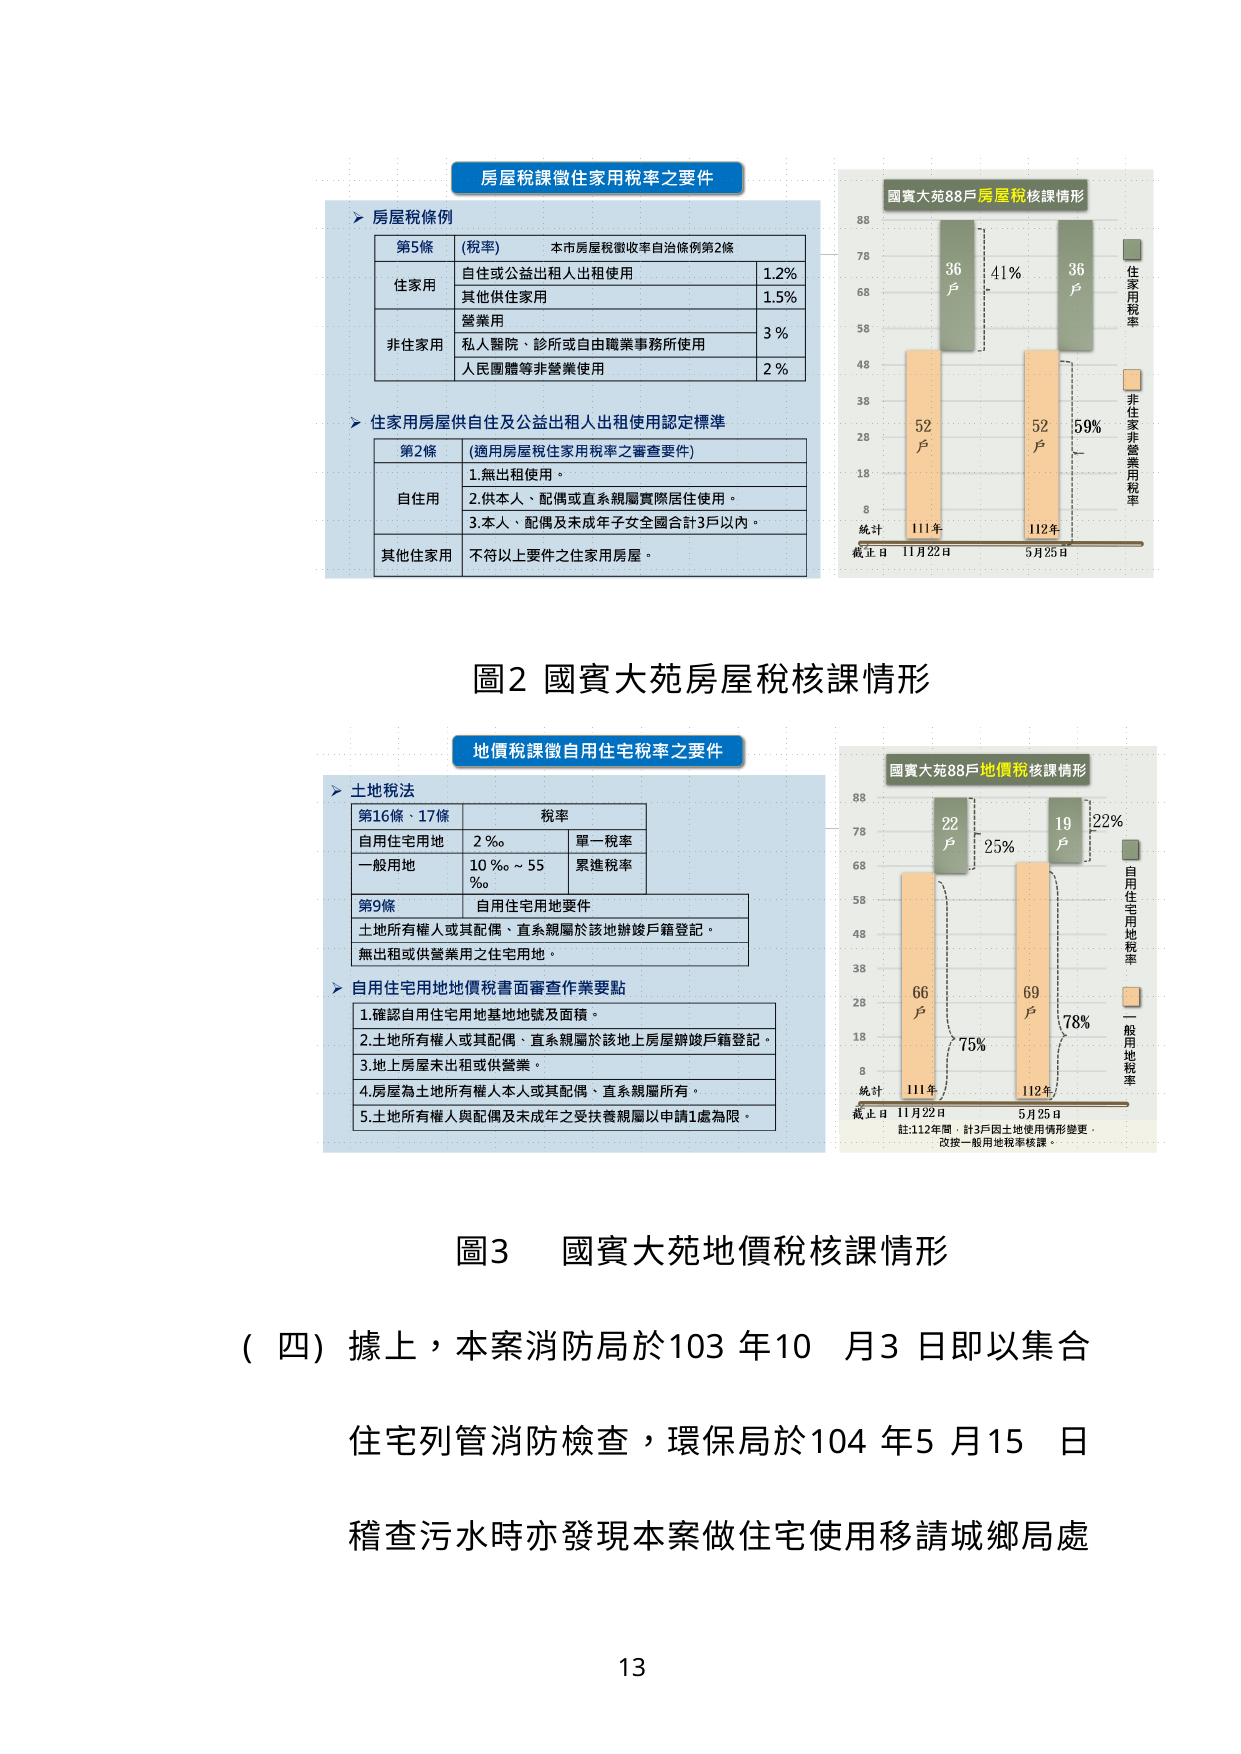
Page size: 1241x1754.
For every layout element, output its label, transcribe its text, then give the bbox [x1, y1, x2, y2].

subtitle 圖3 國賓大苑地價稅核課情形 [296, 1201, 1092, 1296]
picture [313, 725, 1168, 1153]
picture [313, 153, 1163, 580]
subtitle 圖2 國賓大苑房屋稅核課情形 [296, 630, 1092, 725]
